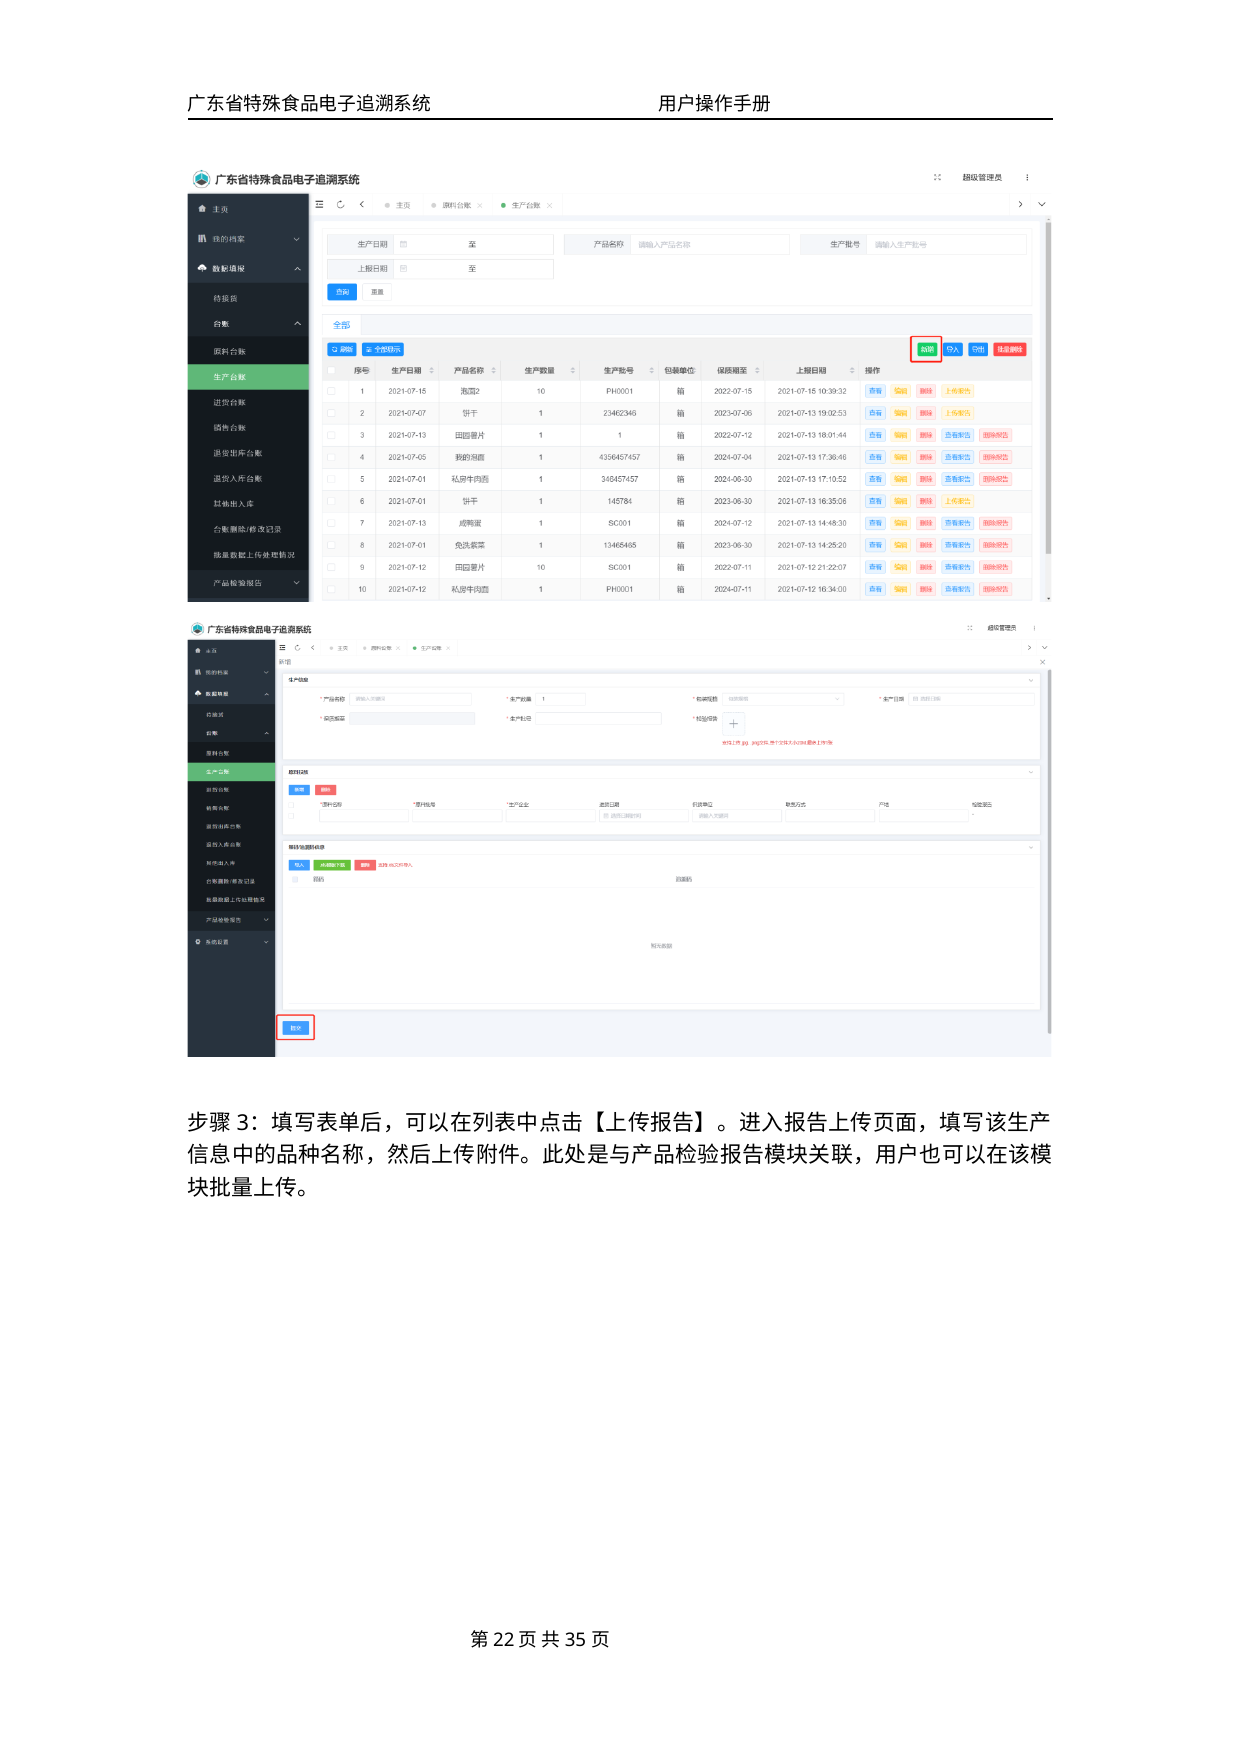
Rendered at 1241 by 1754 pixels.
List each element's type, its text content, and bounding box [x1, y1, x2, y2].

picture [187, 162, 1052, 602]
picture [187, 617, 1052, 1057]
text 步骤3：填写表单后，可以在列表中点击【上传报告】。进入报告上传页面，填写该生产信息中的品种名称，然后上传附件。此处是与产品检验报告模块关联，用户也可以在该模块批量上传。 [187, 1104, 1053, 1202]
